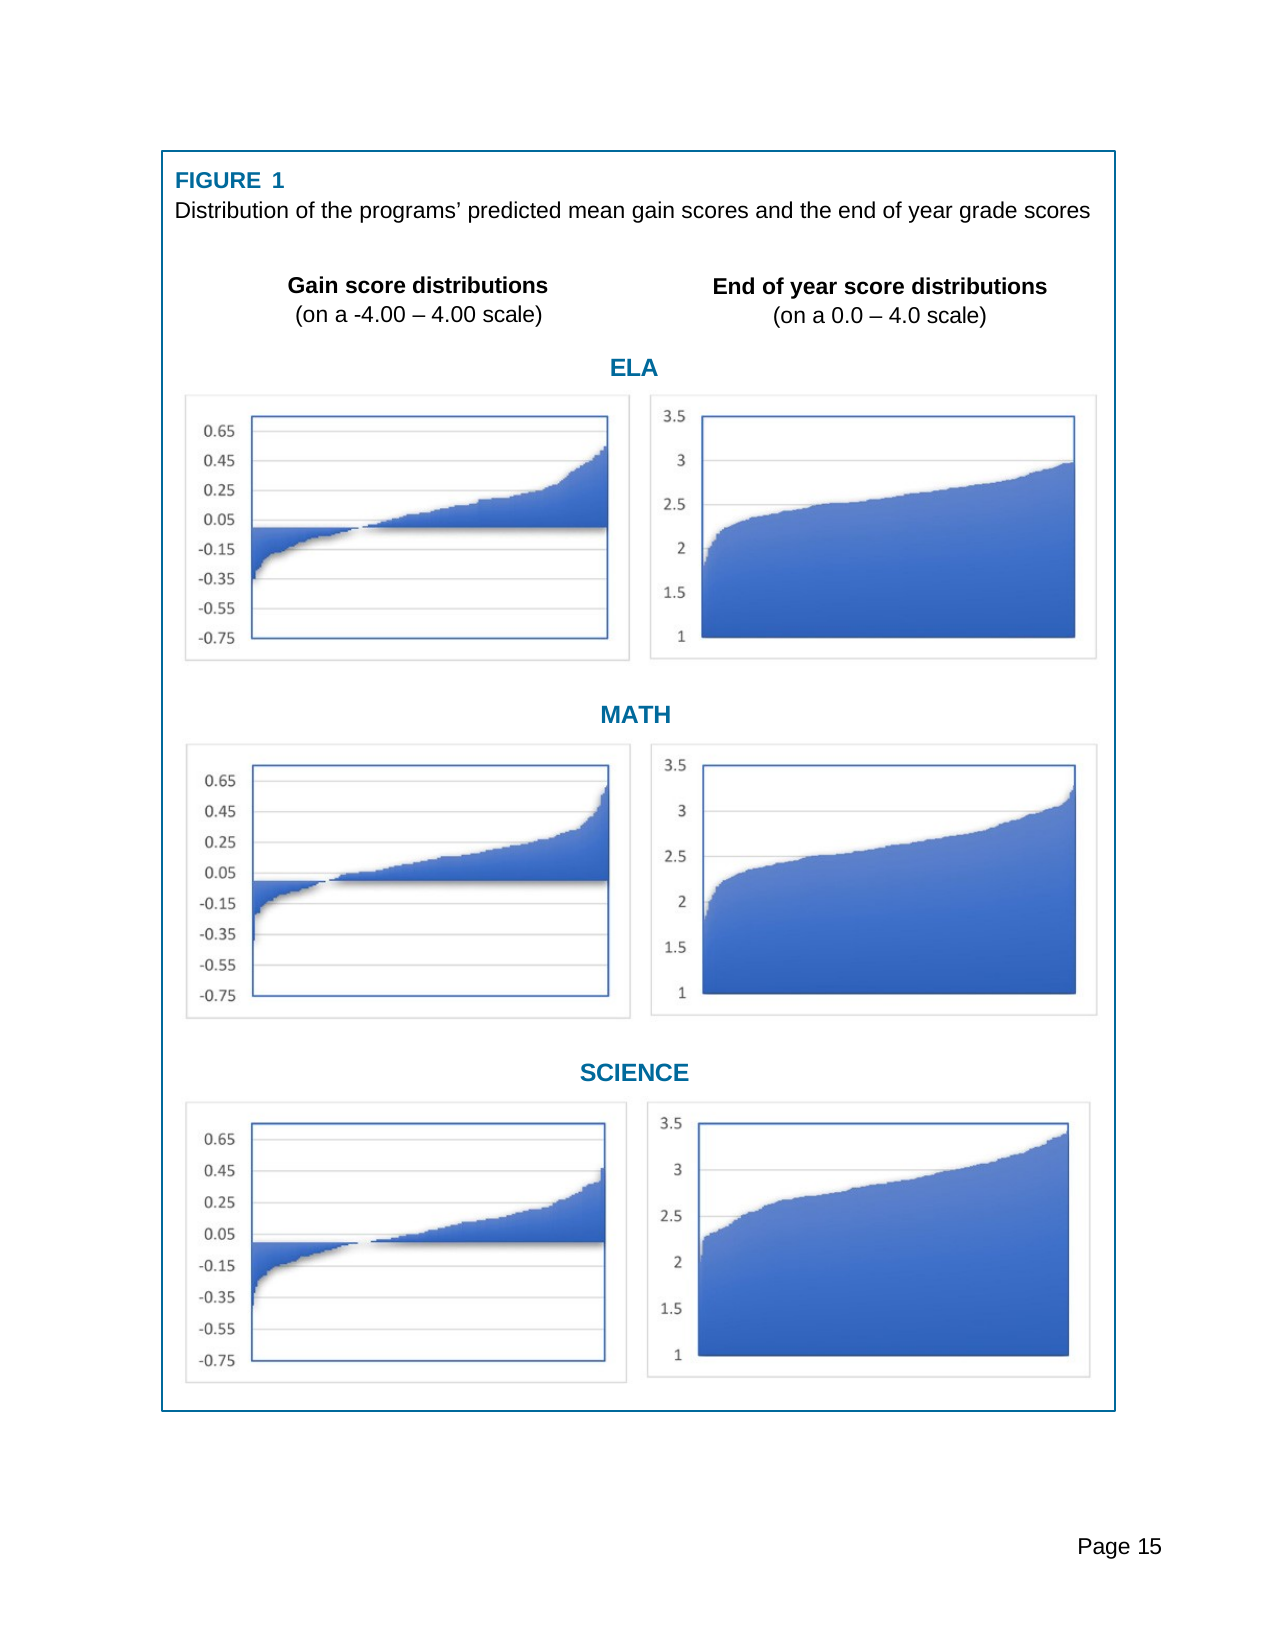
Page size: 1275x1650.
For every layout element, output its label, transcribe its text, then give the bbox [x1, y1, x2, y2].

picture [182, 738, 1100, 1022]
picture [181, 1096, 1092, 1384]
subtitle MATH [95, 700, 1176, 728]
text Distribution of the programs’ predicted mean gain scores and the end of year grade scores [174, 197, 1275, 223]
subtitle Gain score distributions [287, 272, 551, 298]
subtitle End of year score distributions [711, 273, 1049, 299]
picture [181, 390, 1100, 666]
subtitle ELA [609, 353, 662, 381]
text (on a 0.0 – 4.0 scale) [711, 302, 1049, 328]
subtitle FIGURE 1 [175, 167, 1275, 194]
text (on a -4.00 – 4.00 scale) [295, 301, 551, 327]
subtitle SCIENCE [93, 1058, 1176, 1087]
